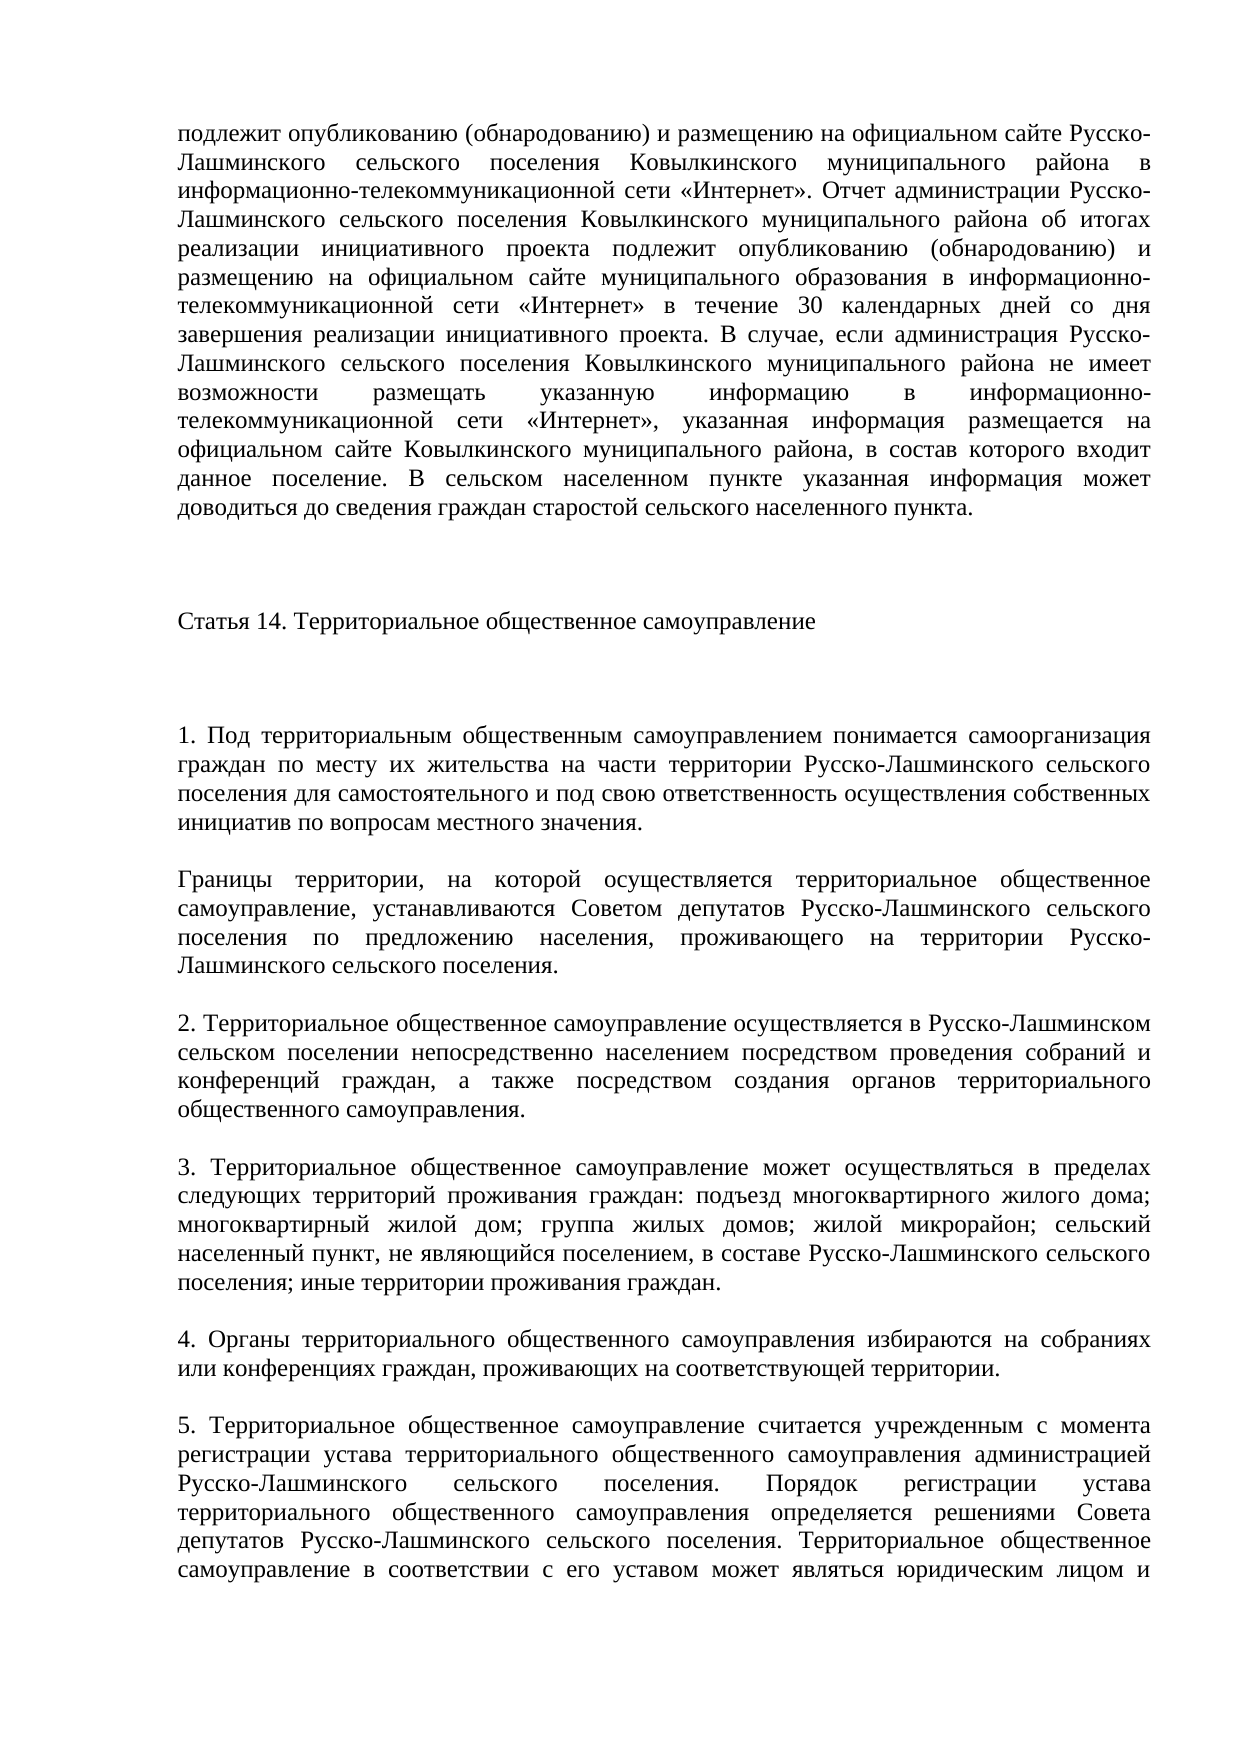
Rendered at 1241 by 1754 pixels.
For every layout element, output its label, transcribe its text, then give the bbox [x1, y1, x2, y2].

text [177, 1410, 1152, 1583]
text Статья 14. Территориальное общественное самоуправление [177, 606, 1152, 635]
text Границы территории, на которой осуществляется территориальное общественное самоуправление, устанавливаются Советом депутатов Русско-Лашминского сельского поселения по предложению населения, проживающего на территории Русско-Лашминского сельского поселения. [177, 864, 1152, 979]
text 3. Территориальное общественное самоуправление может осуществляться в пределах следующих территорий проживания граждан: подъезд многоквартирного жилого дома; многоквартирный жилой дом; группа жилых домов; жилой микрорайон; сельский населенный пункт, не являющийся поселением, в составе Русско-Лашминского сельского поселения; иные территории проживания граждан. [177, 1152, 1152, 1295]
text 2. Территориальное общественное самоуправление осуществляется в Русско-Лашминском сельском поселении непосредственно населением посредством проведения собраний и конференций граждан, а также посредством создания органов территориального общественного самоуправления. [177, 1008, 1152, 1123]
text 1. Под территориальным общественным самоуправлением понимается самоорганизация граждан по месту их жительства на части территории Русско-Лашминского сельского поселения для самостоятельного и под свою ответственность осуществления собственных инициатив по вопросам местного значения. [177, 720, 1152, 835]
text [177, 118, 1152, 521]
text 4. Органы территориального общественного самоуправления избираются на собраниях или конференциях граждан, проживающих на соответствующей территории. [177, 1324, 1152, 1382]
